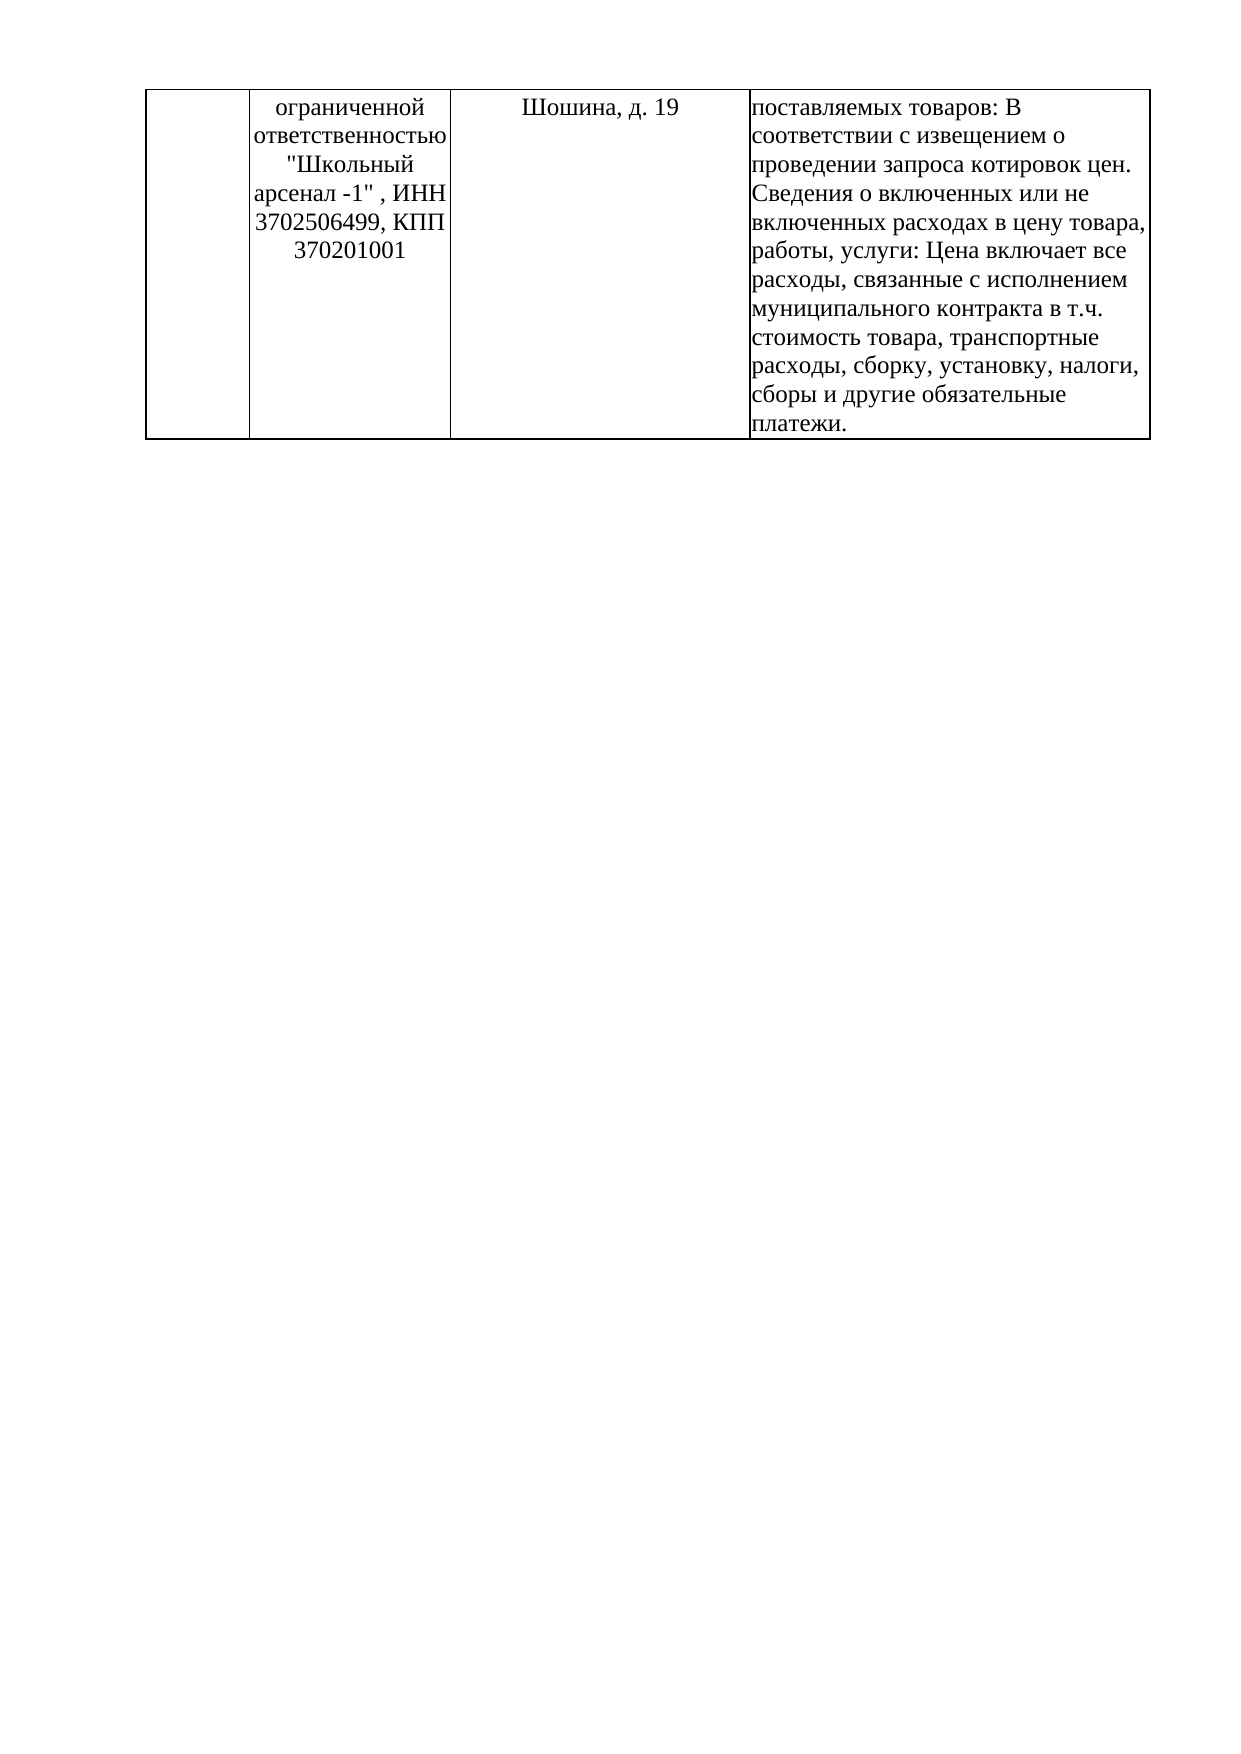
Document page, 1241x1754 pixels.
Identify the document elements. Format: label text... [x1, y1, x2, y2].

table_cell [250, 90, 450, 438]
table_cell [451, 90, 749, 438]
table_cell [751, 90, 1149, 438]
table_cell 3 [147, 90, 249, 438]
